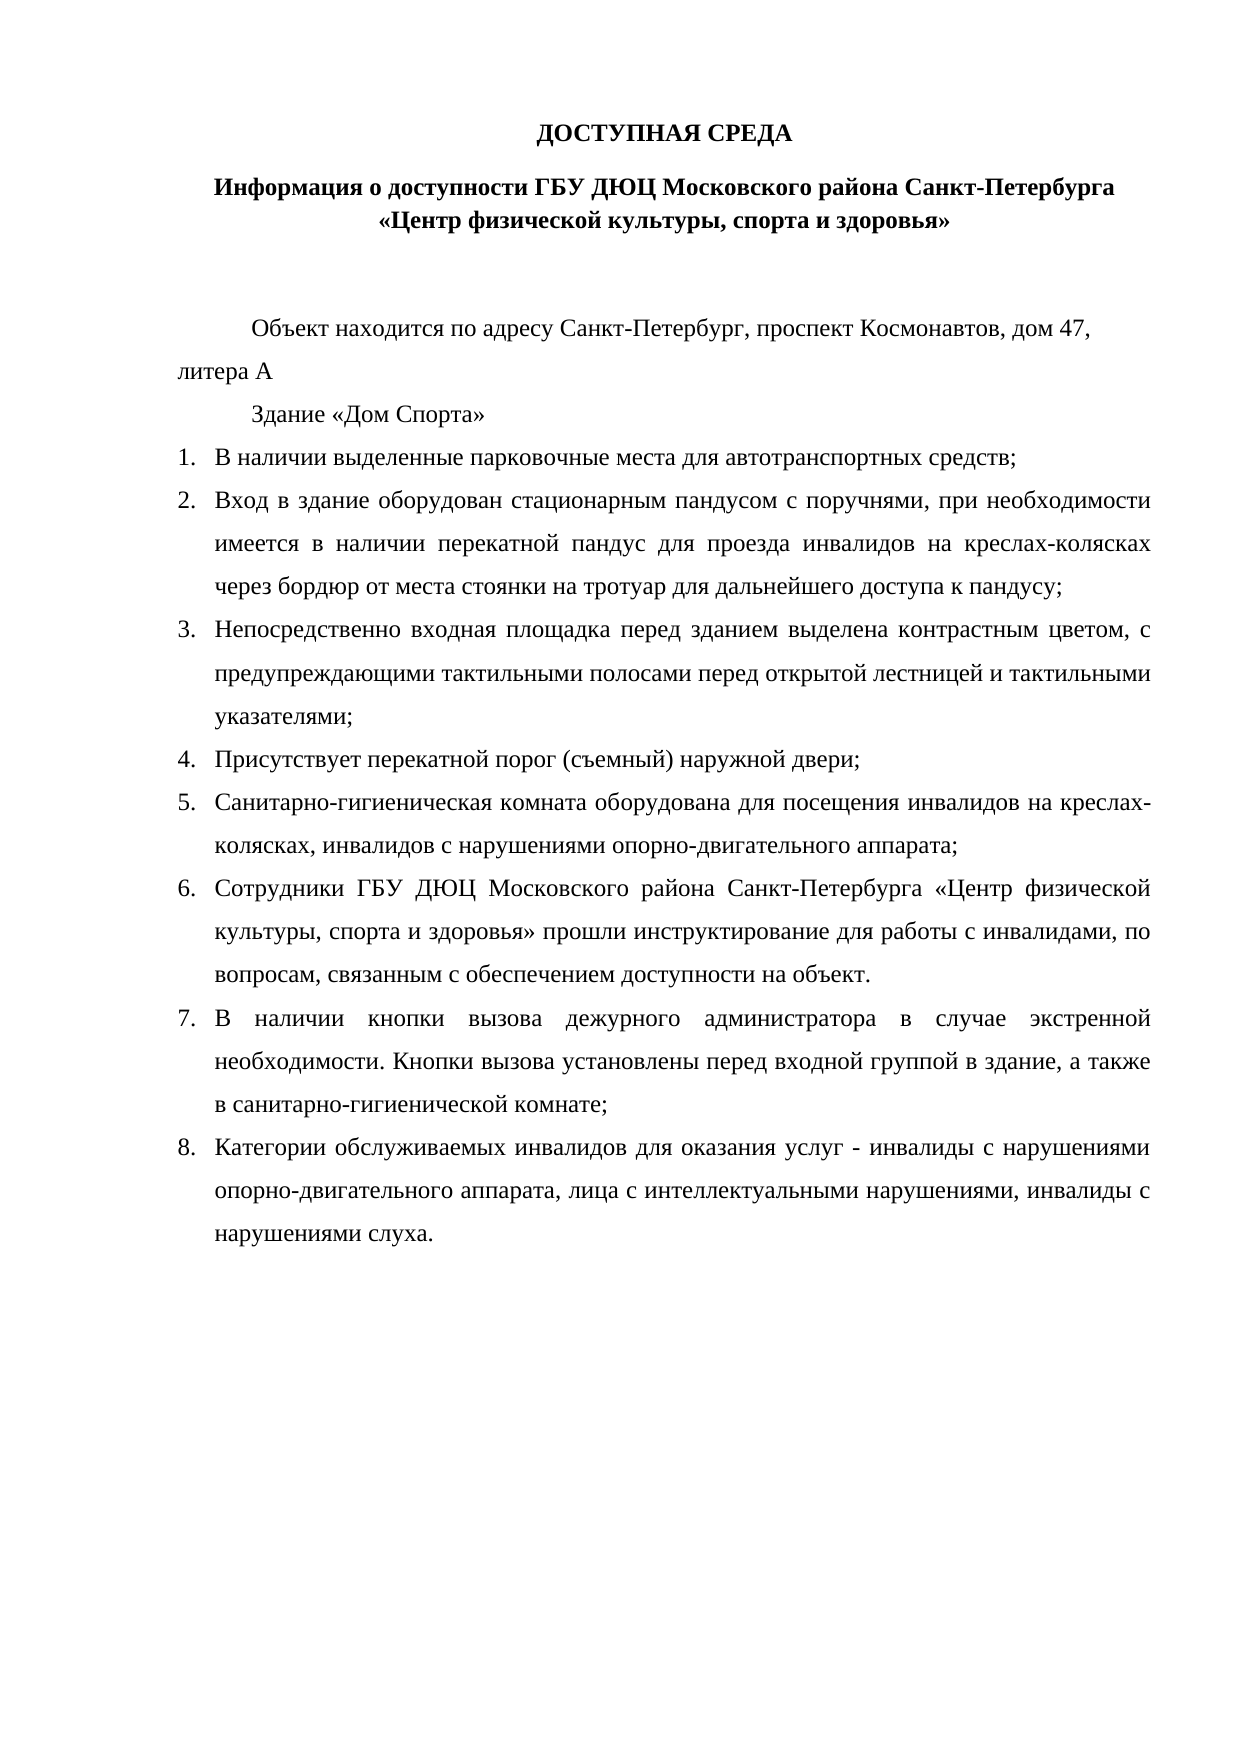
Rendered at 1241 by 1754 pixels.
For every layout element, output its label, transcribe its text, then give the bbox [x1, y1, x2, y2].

text ДОСТУПНАЯ СРЕДА [177, 118, 1152, 147]
list Присутствует перекатной порог (съемный) наружной двери; [177, 744, 1152, 773]
text Здание «Дом Спорта» [177, 399, 1152, 428]
text Информация о доступности ГБУ ДЮЦ Московского района Санкт-Петербурга «Центр физической культуры, спорта и здоровья» [177, 172, 1152, 234]
list Сотрудники ГБУ ДЮЦ Московского района Санкт-Петербурга «Центр физической культуры, спорта и здоровья» прошли инструктирование для работы с инвалидами, по вопросам, связанным с обеспечением доступности на объект. [177, 873, 1152, 988]
text Объект находится по адресу Санкт-Петербург, проспект Космонавтов, дом 47, литера А [177, 313, 1152, 384]
list Непосредственно входная площадка перед зданием выделена контрастным цветом, с предупреждающими тактильными полосами перед открытой лестницей и тактильными указателями; [177, 614, 1152, 729]
list Вход в здание оборудован стационарным пандусом с поручнями, при необходимости имеется в наличии перекатной пандус для проезда инвалидов на креслах-колясках через бордюр от места стоянки на тротуар для дальнейшего доступа к пандусу; [177, 485, 1152, 600]
list В наличии кнопки вызова дежурного администратора в случае экстренной необходимости. Кнопки вызова установлены перед входной группой в здание, а также в санитарно-гигиенической комнате; [177, 1003, 1152, 1118]
list В наличии выделенные парковочные места для автотранспортных средств; [177, 442, 1152, 471]
list Санитарно-гигиеническая комната оборудована для посещения инвалидов на креслах-колясках, инвалидов с нарушениями опорно-двигательного аппарата; [177, 787, 1152, 859]
list Категории обслуживаемых инвалидов для оказания услуг - инвалиды с нарушениями опорно-двигательного аппарата, лица с интеллектуальными нарушениями, инвалиды с нарушениями слуха. [177, 1132, 1152, 1247]
